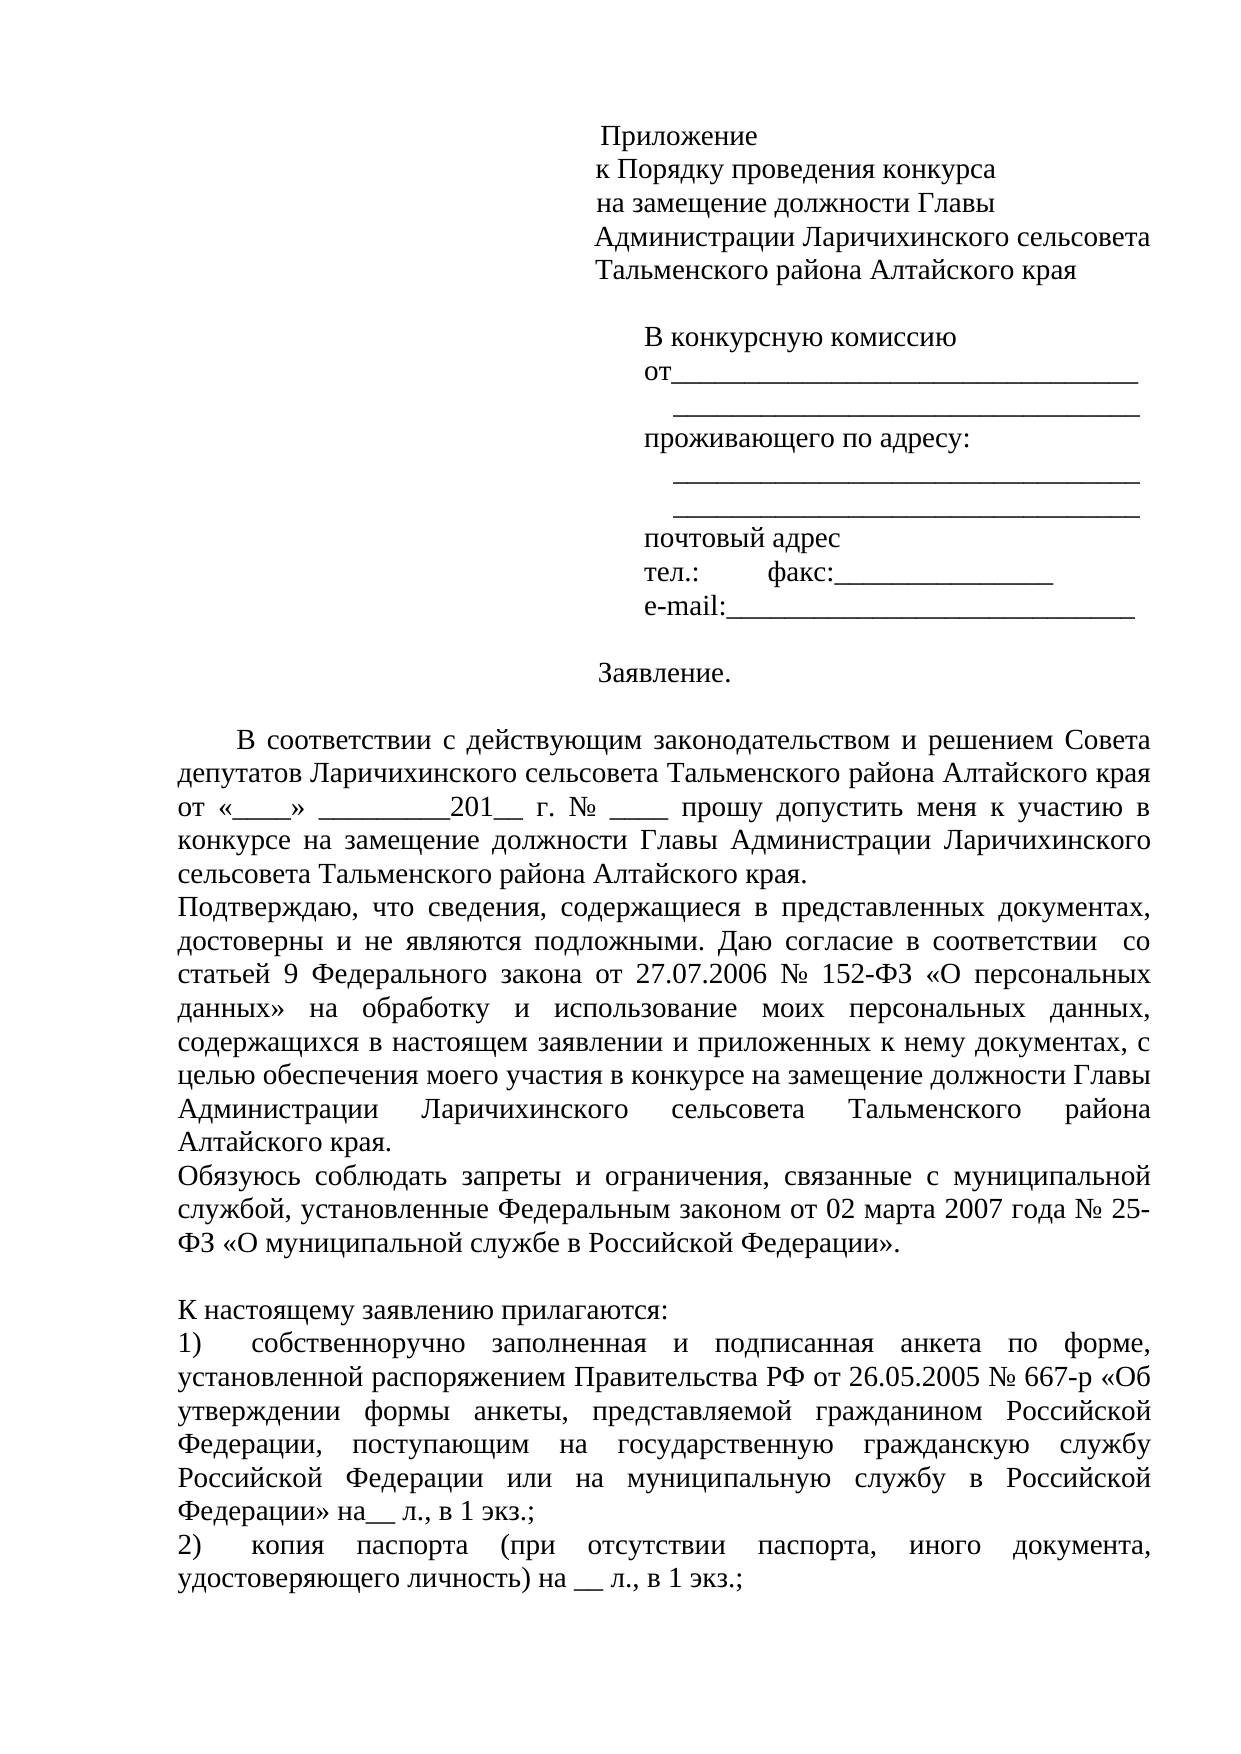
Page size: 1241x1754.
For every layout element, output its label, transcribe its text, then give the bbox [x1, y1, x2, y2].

text В конкурсную комиссию [177, 319, 1152, 353]
text к Порядку проведения конкурса [177, 152, 1152, 185]
text проживающего по адресу: [177, 420, 1152, 453]
text Тальменского района Алтайского края [177, 252, 1152, 286]
text тел.: факс:_______________ [177, 554, 1152, 588]
text ________________________________ [177, 487, 1152, 521]
text Подтверждаю, что сведения, содержащиеся в представленных документах, достоверны и не являются подложными. Даю согласие в соответствии со статьей 9 Федерального закона от 27.07.2006 № 152-ФЗ «О персональных данных» на обработку и использование моих персональных данных, содержащихся в настоящем заявлении и приложенных к нему документах, с целью обеспечения моего участия в конкурсе на замещение должности Главы Администрации Ларичихинского сельсовета Тальменского района Алтайского края. [177, 889, 1152, 1158]
list копия паспорта (при отсутствии паспорта, иного документа, удостоверяющего личность) на __ л., в 1 экз.; [177, 1527, 1152, 1594]
text Обязуюсь соблюдать запреты и ограничения, связанные с муниципальной службой, установленные Федеральным законом от 02 марта 2007 года № 25-ФЗ «О муниципальной службе в Российской Федерации». [177, 1158, 1152, 1258]
text e-mail:____________________________ [177, 588, 1152, 621]
text от________________________________ [177, 353, 1152, 386]
list собственноручно заполненная и подписанная анкета по форме, установленной распоряжением Правительства РФ от 26.05.2005 № 667-р «Об утверждении формы анкеты, представляемой гражданином Российской Федерации, поступающим на государственную гражданскую службу Российской Федерации или на муниципальную службу в Российской Федерации» на__ л., в 1 экз.; [177, 1326, 1152, 1527]
text Заявление. [177, 655, 1152, 688]
text Администрации Ларичихинского сельсовета [177, 219, 1152, 252]
text на замещение должности Главы [177, 185, 1152, 219]
text К настоящему заявлению прилагаются: [177, 1292, 1152, 1326]
text В соответствии с действующим законодательством и решением Совета депутатов Ларичихинского сельсовета Тальменского района Алтайского края от «____» _________201__ г. № ____ прошу допустить меня к участию в конкурсе на замещение должности Главы Администрации Ларичихинского сельсовета Тальменского района Алтайского края. [177, 722, 1152, 889]
text ________________________________ [177, 453, 1152, 487]
text Приложение [177, 118, 1152, 152]
text ________________________________ [177, 386, 1152, 420]
text почтовый адрес [177, 521, 1152, 554]
